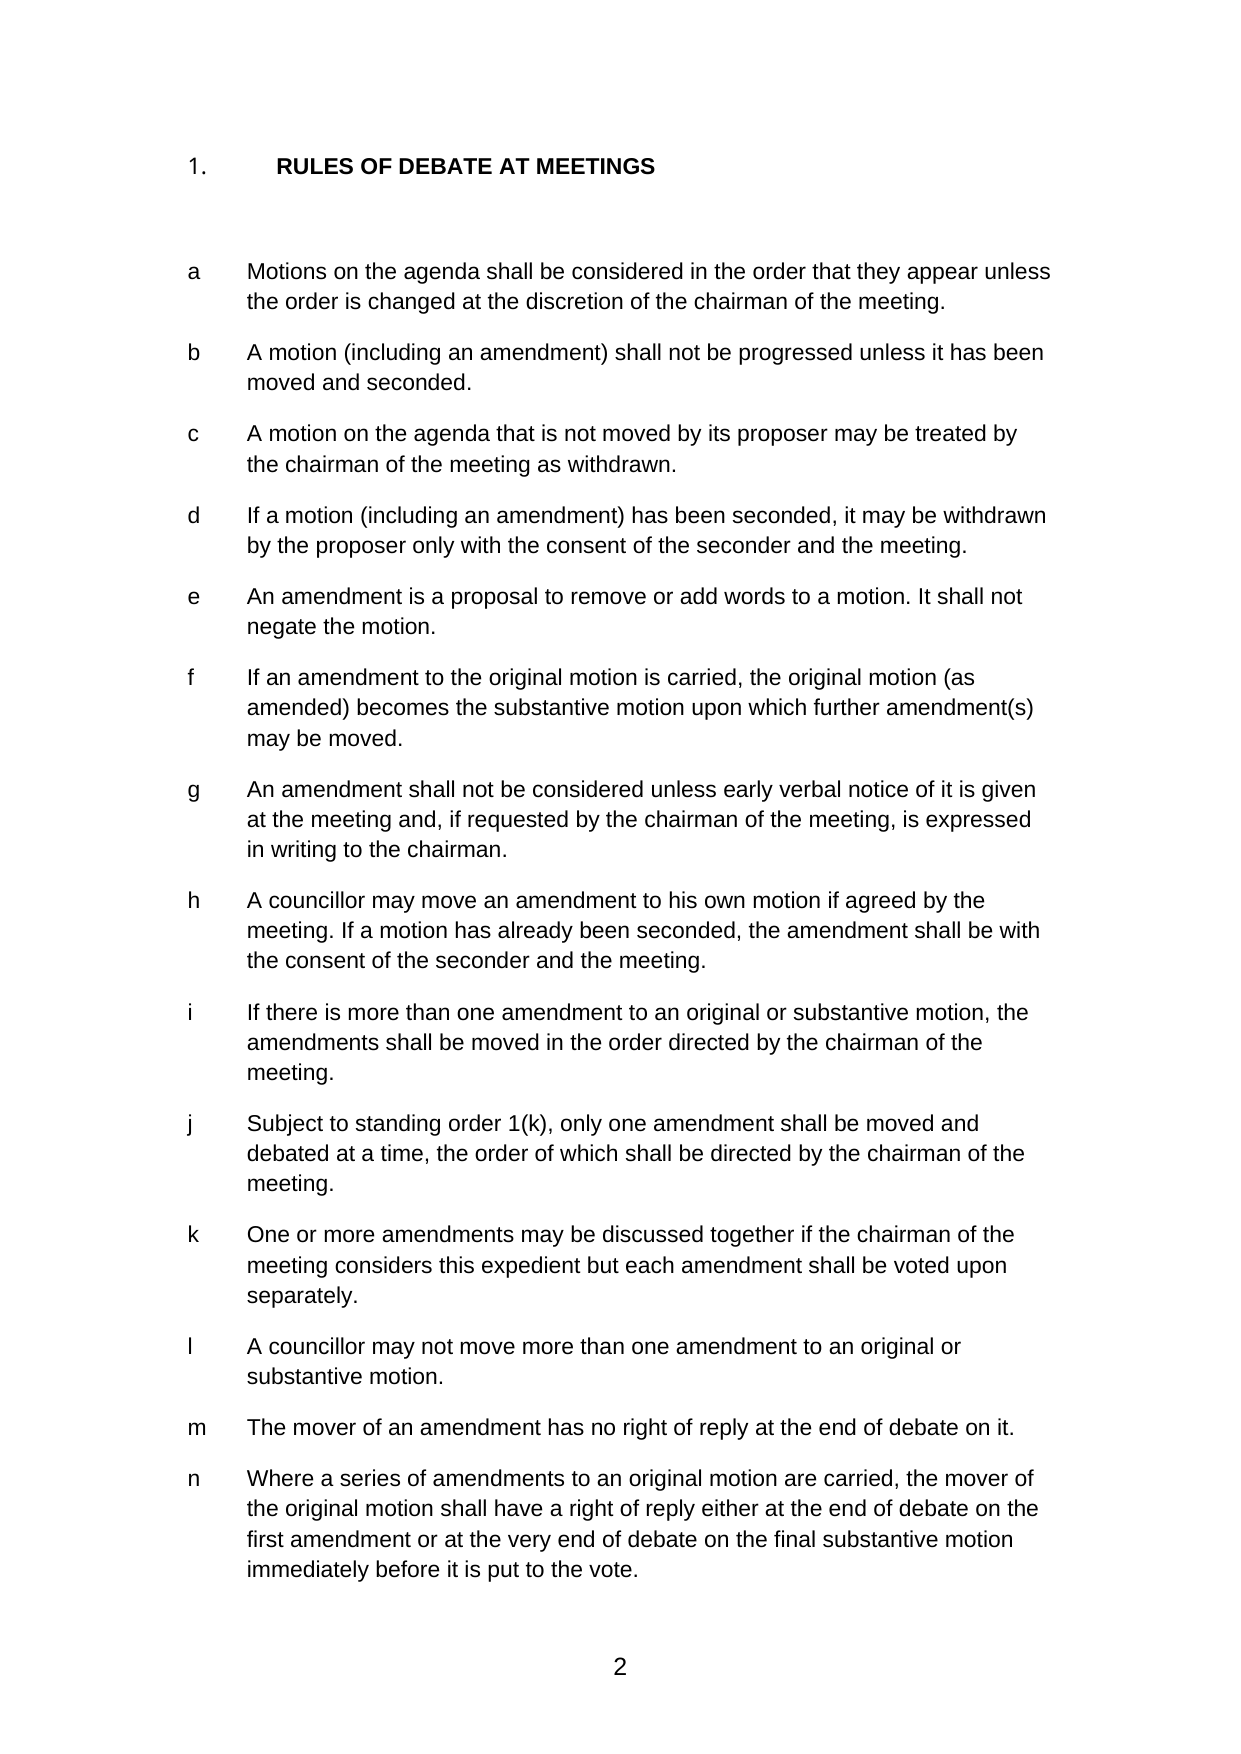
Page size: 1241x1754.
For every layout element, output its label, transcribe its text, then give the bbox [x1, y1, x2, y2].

list One or more amendments may be discussed together if the chairman of the meeting considers this expedient but each amendment shall be voted upon separately. [187, 1221, 1053, 1308]
subtitle RULES OF DEBATE AT MEETINGS [187, 150, 1053, 181]
list Subject to standing order 1(k), only one amendment shall be moved and debated at a time, the order of which shall be directed by the chairman of the meeting. [187, 1110, 1053, 1197]
list If a motion (including an amendment) has been seconded, it may be withdrawn by the proposer only with the consent of the seconder and the meeting. [187, 502, 1053, 558]
list If an amendment to the original motion is carried, the original motion (as amended) becomes the substantive motion upon which further amendment(s) may be moved. [187, 664, 1053, 751]
list A motion (including an amendment) shall not be progressed unless it has been moved and seconded. [187, 339, 1053, 396]
list A councillor may not move more than one amendment to an original or substantive motion. [187, 1333, 1053, 1389]
list A motion on the agenda that is not moved by its proposer may be treated by the chairman of the meeting as withdrawn. [187, 420, 1053, 477]
list If there is more than one amendment to an original or substantive motion, the amendments shall be moved in the order directed by the chairman of the meeting. [187, 998, 1053, 1085]
list An amendment is a proposal to remove or add words to a motion. It shall not negate the motion. [187, 583, 1053, 639]
list Where a series of amendments to an original motion are carried, the mover of the original motion shall have a right of reply either at the end of debate on the first amendment or at the very end of debate on the final substantive motion immediately before it is put to the vote. [187, 1465, 1053, 1582]
list Motions on the agenda shall be considered in the order that they appear unless the order is changed at the discretion of the chairman of the meeting. [187, 258, 1053, 314]
list An amendment shall not be considered unless early verbal notice of it is given at the meeting and, if requested by the chairman of the meeting, is expressed in writing to the chairman. [187, 776, 1053, 862]
list The mover of an amendment has no right of reply at the end of debate on it. [187, 1414, 1053, 1440]
list A councillor may move an amendment to his own motion if agreed by the meeting. If a motion has already been seconded, the amendment shall be with the consent of the seconder and the meeting. [187, 887, 1053, 974]
